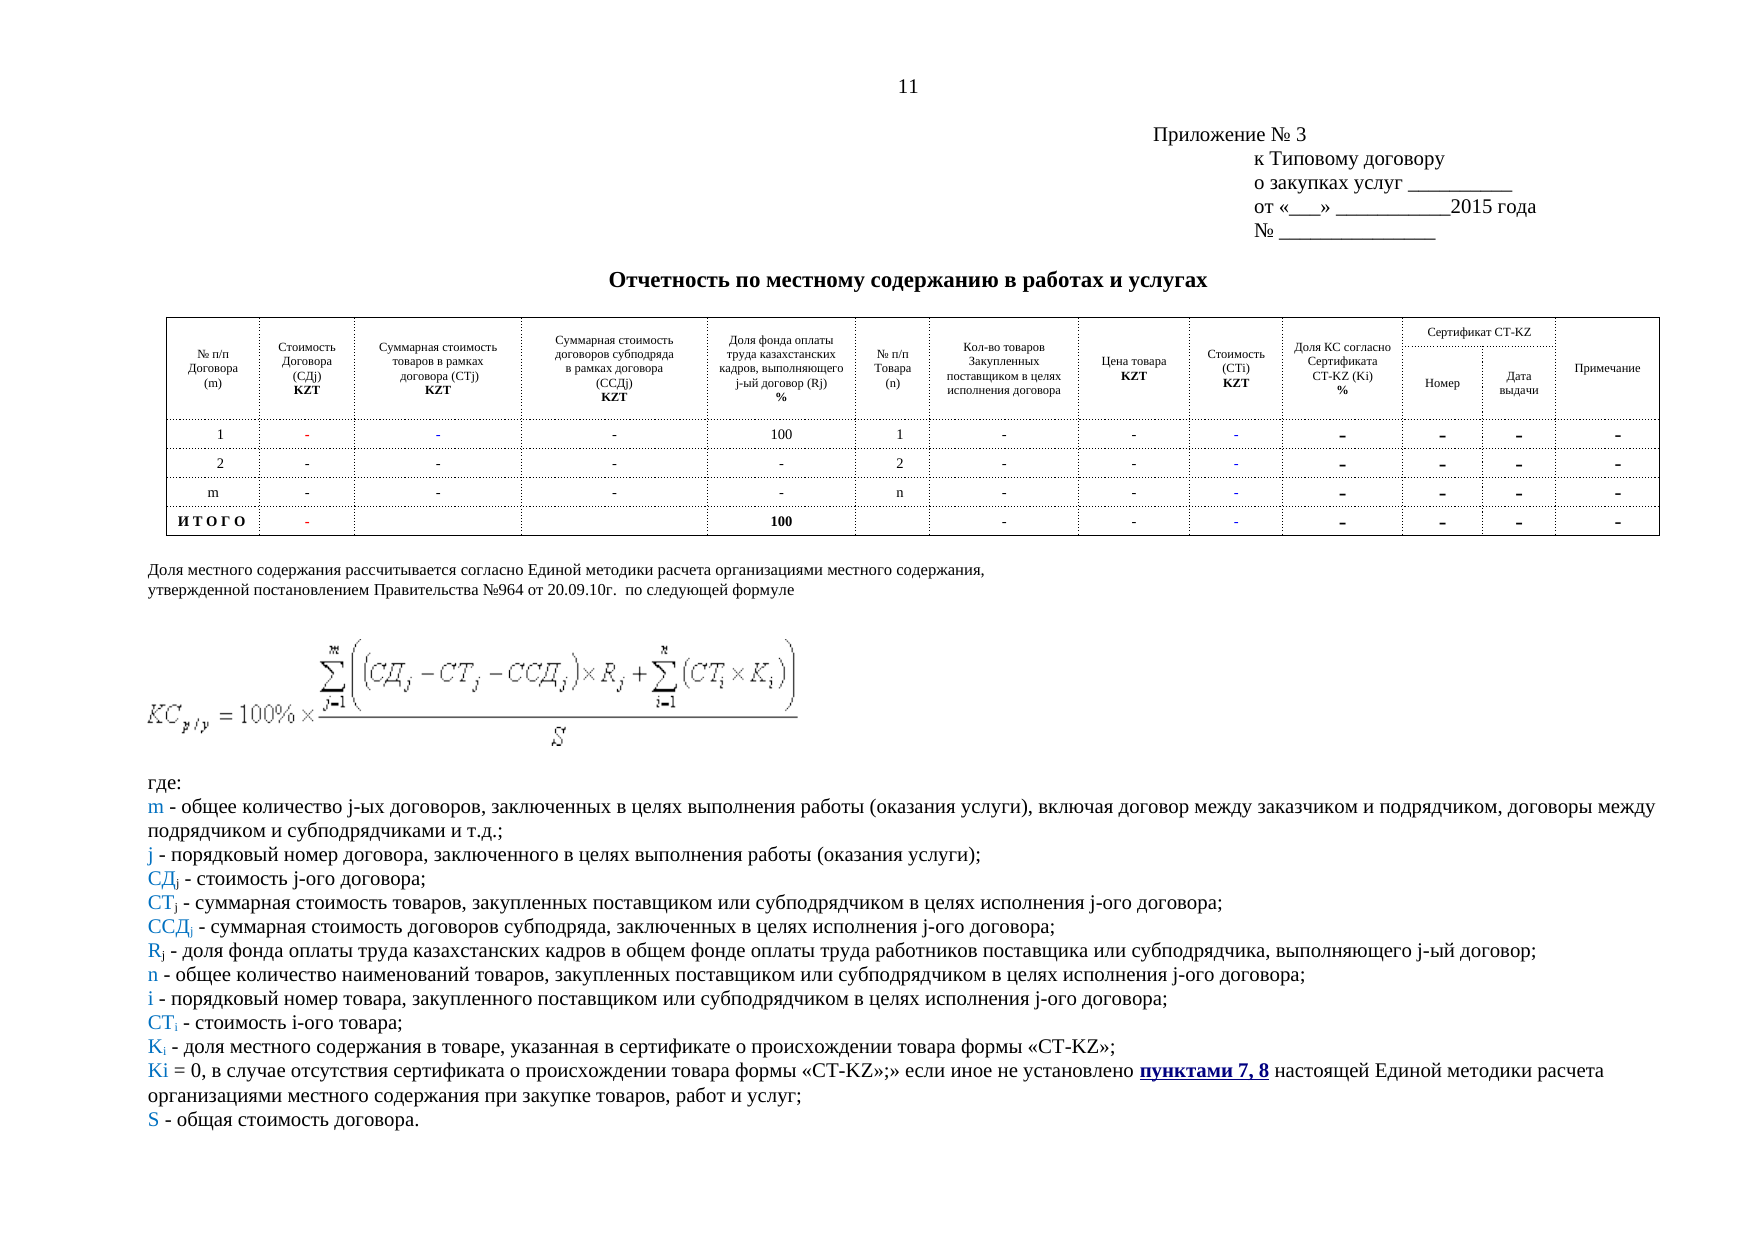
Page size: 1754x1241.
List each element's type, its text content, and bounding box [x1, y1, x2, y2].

table_cell - [1482, 477, 1556, 506]
text Ki = 0, в случае отсутствия сертификата о происхождении товара формы «CT-KZ»;» если иное не установлено пунктами 7, 8 настоящей Единой методики расчета организациями местного содержания при закупке товаров, работ и услуг; [148, 1058, 1668, 1107]
table_header Сертификат СТ-KZ [1403, 318, 1556, 346]
table_header № п/п Товара (n) [856, 318, 930, 419]
table_cell - [259, 506, 354, 535]
table_cell [521, 506, 707, 535]
table_cell - [1556, 419, 1659, 448]
table_cell - [1078, 419, 1189, 448]
table_cell - [930, 419, 1078, 448]
table_cell - [259, 419, 354, 448]
table_cell - [355, 419, 521, 448]
table_cell - [1403, 477, 1482, 506]
text где: [148, 770, 1668, 794]
table_cell Номер [1403, 346, 1482, 419]
text к Типовому договору [1254, 146, 1668, 170]
table_cell - [1403, 506, 1482, 535]
table_cell [856, 506, 930, 535]
table_cell - [1282, 448, 1403, 477]
table_cell m [167, 477, 259, 506]
table_cell - [1403, 448, 1482, 477]
table_cell - [1078, 477, 1189, 506]
table_header № п/п Договора (m) [167, 318, 259, 419]
table_cell - [1282, 419, 1403, 448]
table_cell 2 [856, 448, 930, 477]
table_cell 100 [707, 506, 856, 535]
text № _______________ [1254, 218, 1668, 242]
text Приложение № 3 [148, 122, 1668, 146]
text от «___» ___________2015 года [1254, 194, 1668, 218]
table_cell - [1190, 506, 1282, 535]
table_cell 1 [856, 419, 930, 448]
table_cell - [1078, 506, 1189, 535]
table_header Доля КС согласно Сертификата СТ-KZ (Ki) % [1282, 318, 1403, 419]
table_cell - [1482, 448, 1556, 477]
table_header Стоимость Договора (СДj) KZT [259, 318, 354, 419]
text Rj - доля фонда оплаты труда казахстанских кадров в общем фонде оплаты труда работников поставщика или субподрядчика, выполняющего j-ый договор; [148, 938, 1668, 962]
table_cell - [1282, 477, 1403, 506]
table_cell И Т О Г О [167, 506, 259, 535]
table_cell n [856, 477, 930, 506]
text о закупках услуг __________ [1254, 170, 1668, 194]
table_cell - [521, 419, 707, 448]
text Отчетность по местному содержанию в работах и услугах [148, 266, 1668, 293]
table_cell - [1190, 477, 1282, 506]
table_cell - [1078, 448, 1189, 477]
table_cell [355, 506, 521, 535]
table_cell - [521, 477, 707, 506]
table_cell - [1556, 448, 1659, 477]
table_header Стоимость (CTi) KZT [1190, 318, 1282, 419]
table_cell - [1403, 419, 1482, 448]
table_cell - [355, 477, 521, 506]
text n - общее количество наименований товаров, закупленных поставщиком или субподрядчиком в целях исполнения j-oгo договора; [148, 962, 1668, 986]
text j - порядковый номер договора, заключенного в целях выполнения работы (оказания услуги); [148, 842, 1668, 866]
table_header Доля фонда оплаты труда казахстанских кадров, выполняющего j-ый договор (Rj) % [707, 318, 856, 419]
table_cell 1 [167, 419, 259, 448]
table_cell - [1556, 477, 1659, 506]
text S - общая стоимость договора. [148, 1107, 1668, 1131]
table_header Цена товара KZT [1078, 318, 1189, 419]
picture [147, 639, 798, 746]
table_cell - [355, 448, 521, 477]
table_cell - [1190, 419, 1282, 448]
text i - порядковый номер товара, закупленного поставщиком или субподрядчиком в целях исполнения j-oгo договора; [148, 986, 1668, 1010]
text m - общее количество j-ых договоров, заключенных в целях выполнения работы (оказания услуги), включая договор между заказчиком и подрядчиком, договоры между подрядчиком и субподрядчиками и т.д.; [148, 794, 1668, 842]
table_cell - [707, 448, 856, 477]
table_cell - [259, 448, 354, 477]
table_header Кол-во товаров Закупленных поставщиком в целях исполнения договора [930, 318, 1078, 419]
text утвержденной постановлением Правительства №964 от 20.09.10г. по следующей формуле [148, 579, 1668, 598]
table_cell Дата выдачи [1482, 346, 1556, 419]
table_header Примечание [1556, 318, 1659, 419]
text ССДj - суммарная стоимость договоров субподряда, заключенных в целях исполнения j-ого договора; [148, 914, 1668, 938]
table_cell - [259, 477, 354, 506]
table_cell - [930, 477, 1078, 506]
table_cell - [930, 448, 1078, 477]
table_cell 100 [707, 419, 856, 448]
table_cell 2 [167, 448, 259, 477]
table_header Суммарная стоимость товаров в рамках договора (СТj) KZT [355, 318, 521, 419]
text CTj - суммарная стоимость товаров, закупленных поставщиком или субподрядчиком в целях исполнения j-ого договора; [148, 890, 1668, 914]
table_cell - [1482, 506, 1556, 535]
text Ki - доля местного содержания в товаре, указанная в сертификате о происхождении товара формы «CT-KZ»; [148, 1034, 1668, 1058]
table_cell - [707, 477, 856, 506]
table_cell - [930, 506, 1078, 535]
table_cell - [521, 448, 707, 477]
table_cell - [1556, 506, 1659, 535]
table_cell - [1482, 419, 1556, 448]
text СДj - стоимость j-ого договора; [148, 866, 1668, 890]
text Доля местного содержания рассчитывается согласно Единой методики расчета организациями местного содержания, [148, 560, 1668, 579]
table_cell - [1190, 448, 1282, 477]
table_cell - [1282, 506, 1403, 535]
text СТi - стоимость i-oгo товара; [148, 1010, 1668, 1034]
table_header Cуммарная стоимость договоров субподряда в рамках договора (ССДj) KZT [521, 318, 707, 419]
